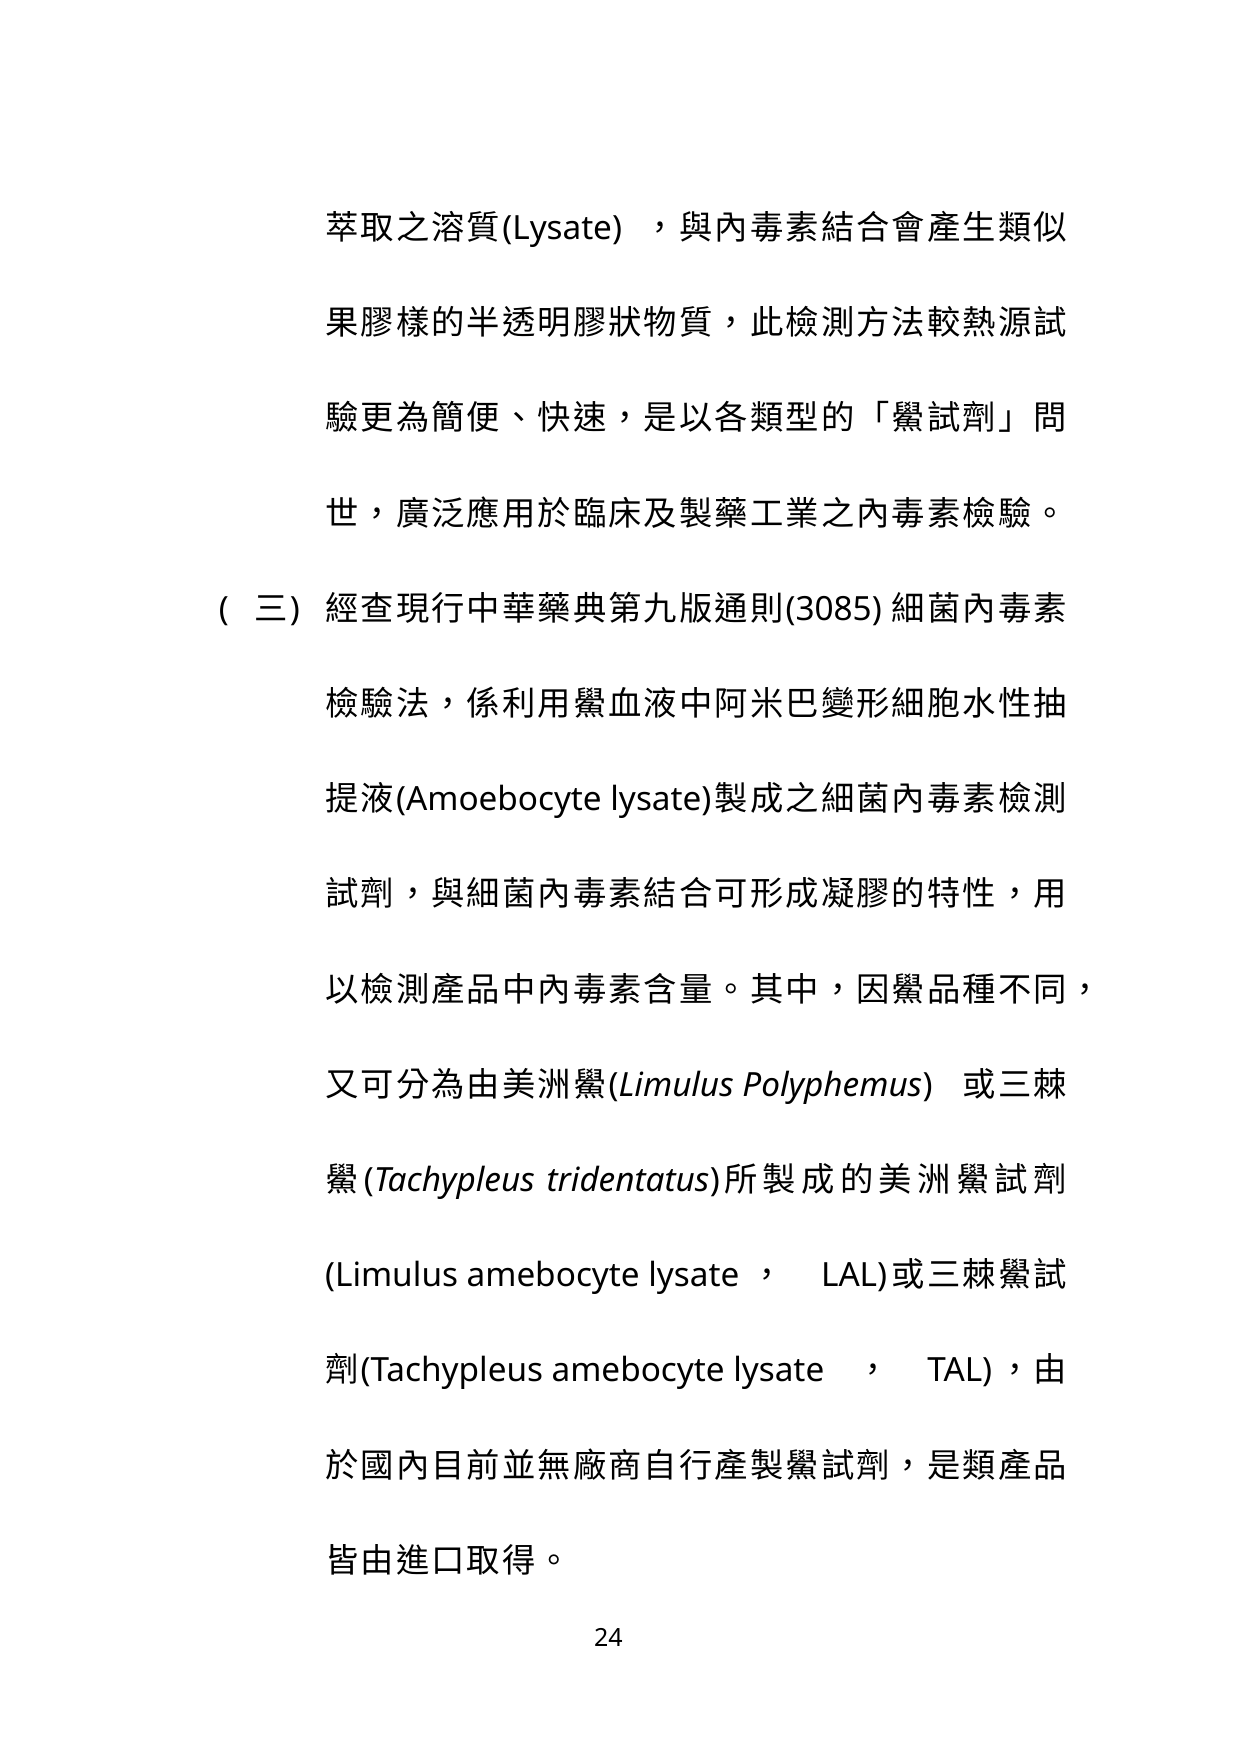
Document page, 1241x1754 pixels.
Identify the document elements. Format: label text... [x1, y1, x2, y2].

subtitle 經查現行中華藥典第九版通則(3085)細菌內毒素檢驗法，係利用鱟血液中阿米巴變形細胞水性抽提液(Amoebocyte lysate)製成之細菌內毒素檢測試劑，與細菌內毒素結合可形成凝膠的特性，用以檢測產品中內毒素含量。其中，因鱟品種不同，又可分為由美洲鱟(Limulus Polyphemus)或三棘鱟(Tachypleus tridentatus)所製成的美洲鱟試劑(Limulus amebocyte lysate， LAL)或三棘鱟試劑(Tachypleus amebocyte lysate， TAL)，由於國內目前並無廠商自行產製鱟試劑，是類產品皆由進口取得。 [219, 558, 1069, 1605]
